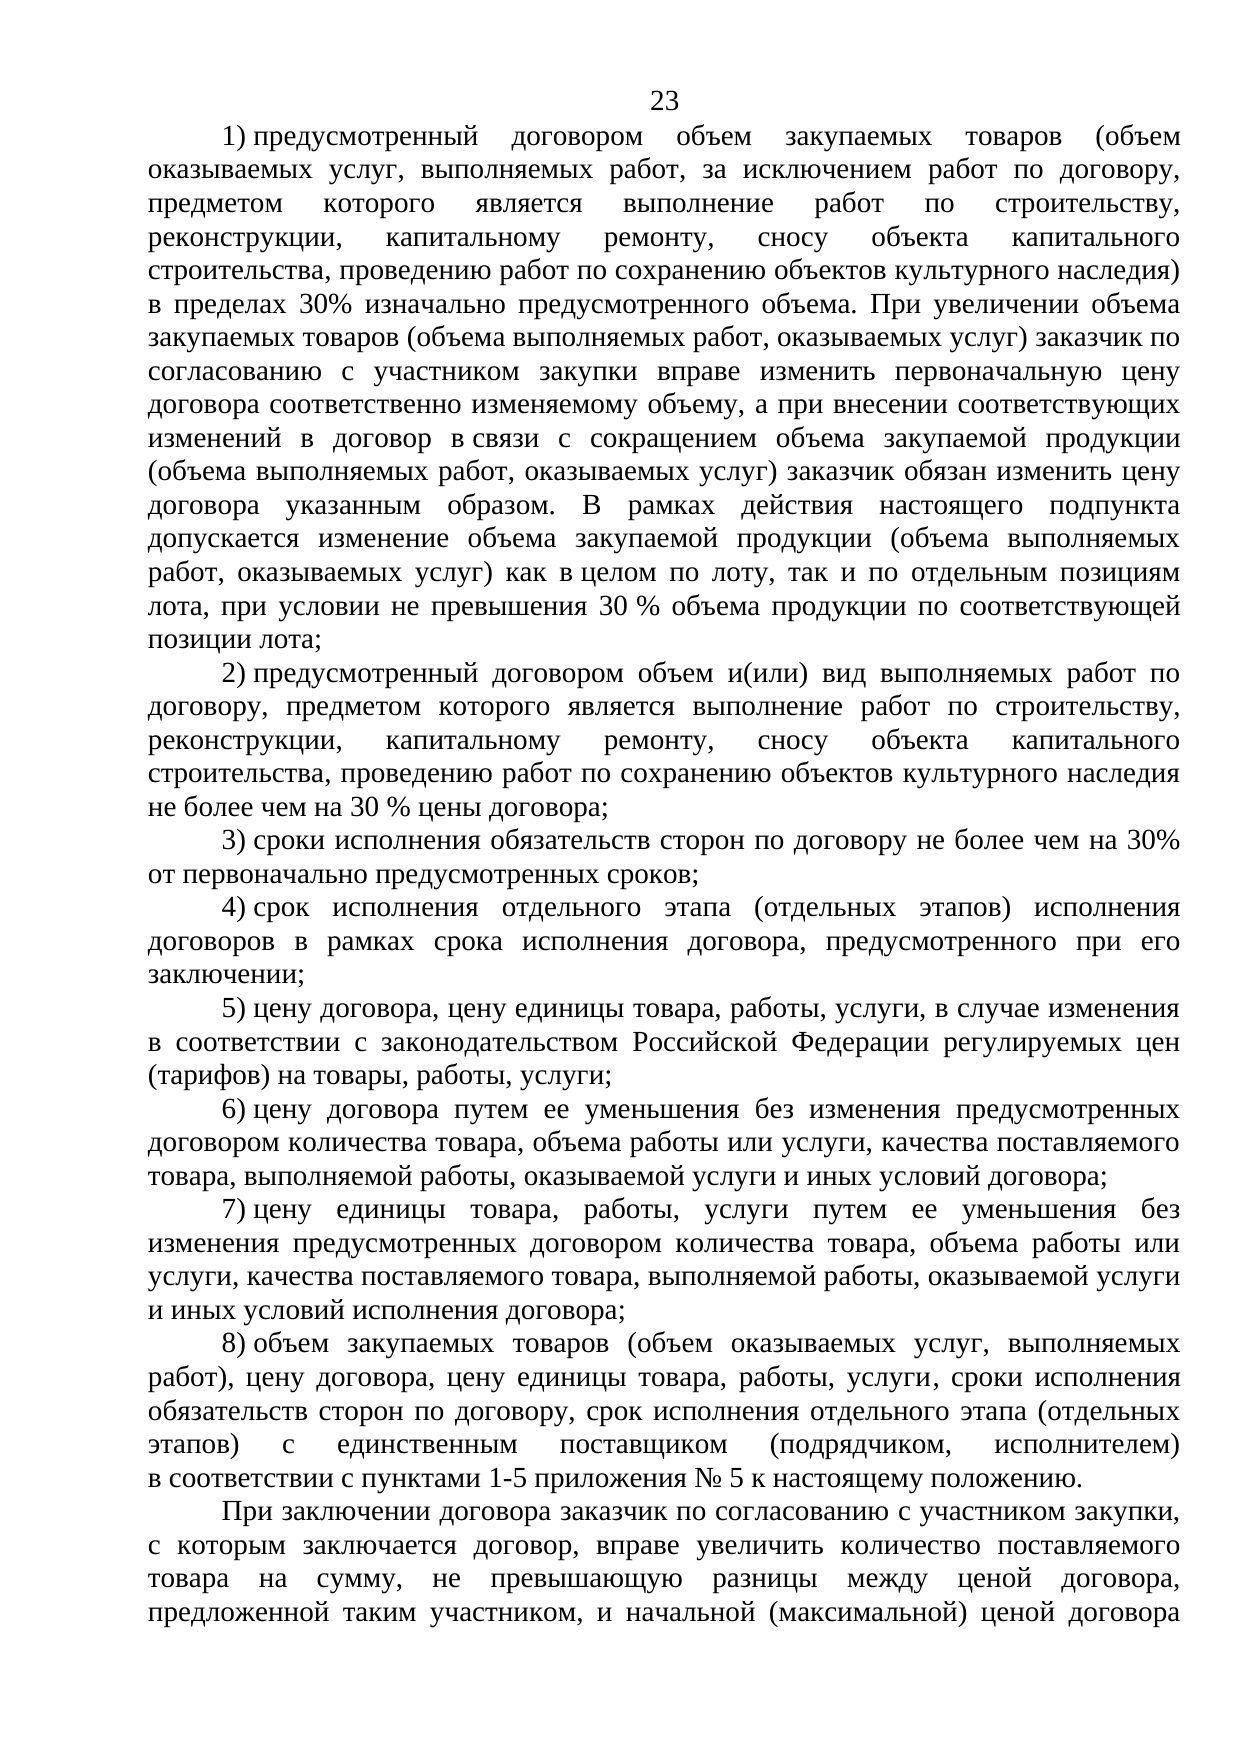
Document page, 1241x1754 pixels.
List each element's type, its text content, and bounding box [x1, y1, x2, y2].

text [148, 1493, 1181, 1627]
text 1) предусмотренный договором объем закупаемых товаров (объем оказываемых услуг, выполняемых работ, за исключением работ по договору, предметом которого является выполнение работ по строительству, реконструкции, капитальному ремонту, сносу объекта капитального строительства, проведению работ по сохранению объектов культурного наследия) в пределах 30% изначально предусмотренного объема. При увеличении объема закупаемых товаров (объема выполняемых работ, оказываемых услуг) заказчик по согласованию с участником закупки вправе изменить первоначальную цену договора соответственно изменяемому объему, а при внесении соответствующих изменений в договор в связи с сокращением объема закупаемой продукции (объема выполняемых работ, оказываемых услуг) заказчик обязан изменить цену договора указанным образом. В рамках действия настоящего подпункта допускается изменение объема закупаемой продукции (объема выполняемых работ, оказываемых услуг) как в целом по лоту, так и по отдельным позициям лота, при условии не превышения 30 % объема продукции по соответствующей позиции лота; [148, 118, 1181, 655]
text 8) объем закупаемых товаров (объем оказываемых услуг, выполняемых работ), цену договора, цену единицы товара, работы, услуги, сроки исполнения обязательств сторон по договору, срок исполнения отдельного этапа (отдельных этапов) с единственным поставщиком (подрядчиком, исполнителем) в соответствии с пунктами 1-5 приложения № 5 к настоящему положению. [148, 1326, 1181, 1493]
text 5) цену договора, цену единицы товара, работы, услуги, в случае изменения в соответствии с законодательством Российской Федерации регулируемых цен (тарифов) на товары, работы, услуги; [148, 990, 1181, 1091]
text 2) предусмотренный договором объем и(или) вид выполняемых работ по договору, предметом которого является выполнение работ по строительству, реконструкции, капитальному ремонту, сносу объекта капитального строительства, проведению работ по сохранению объектов культурного наследия не более чем на 30 % цены договора; [148, 655, 1181, 822]
text 3) сроки исполнения обязательств сторон по договору не более чем на 30% от первоначально предусмотренных сроков; [148, 822, 1181, 889]
text 4) срок исполнения отдельного этапа (отдельных этапов) исполнения договоров в рамках срока исполнения договора, предусмотренного при его заключении; [148, 889, 1181, 990]
text 6) цену договора путем ее уменьшения без изменения предусмотренных договором количества товара, объема работы или услуги, качества поставляемого товара, выполняемой работы, оказываемой услуги и иных условий договора; [148, 1091, 1181, 1191]
text 7) цену единицы товара, работы, услуги путем ее уменьшения без изменения предусмотренных договором количества товара, объема работы или услуги, качества поставляемого товара, выполняемой работы, оказываемой услуги и иных условий исполнения договора; [148, 1191, 1181, 1326]
